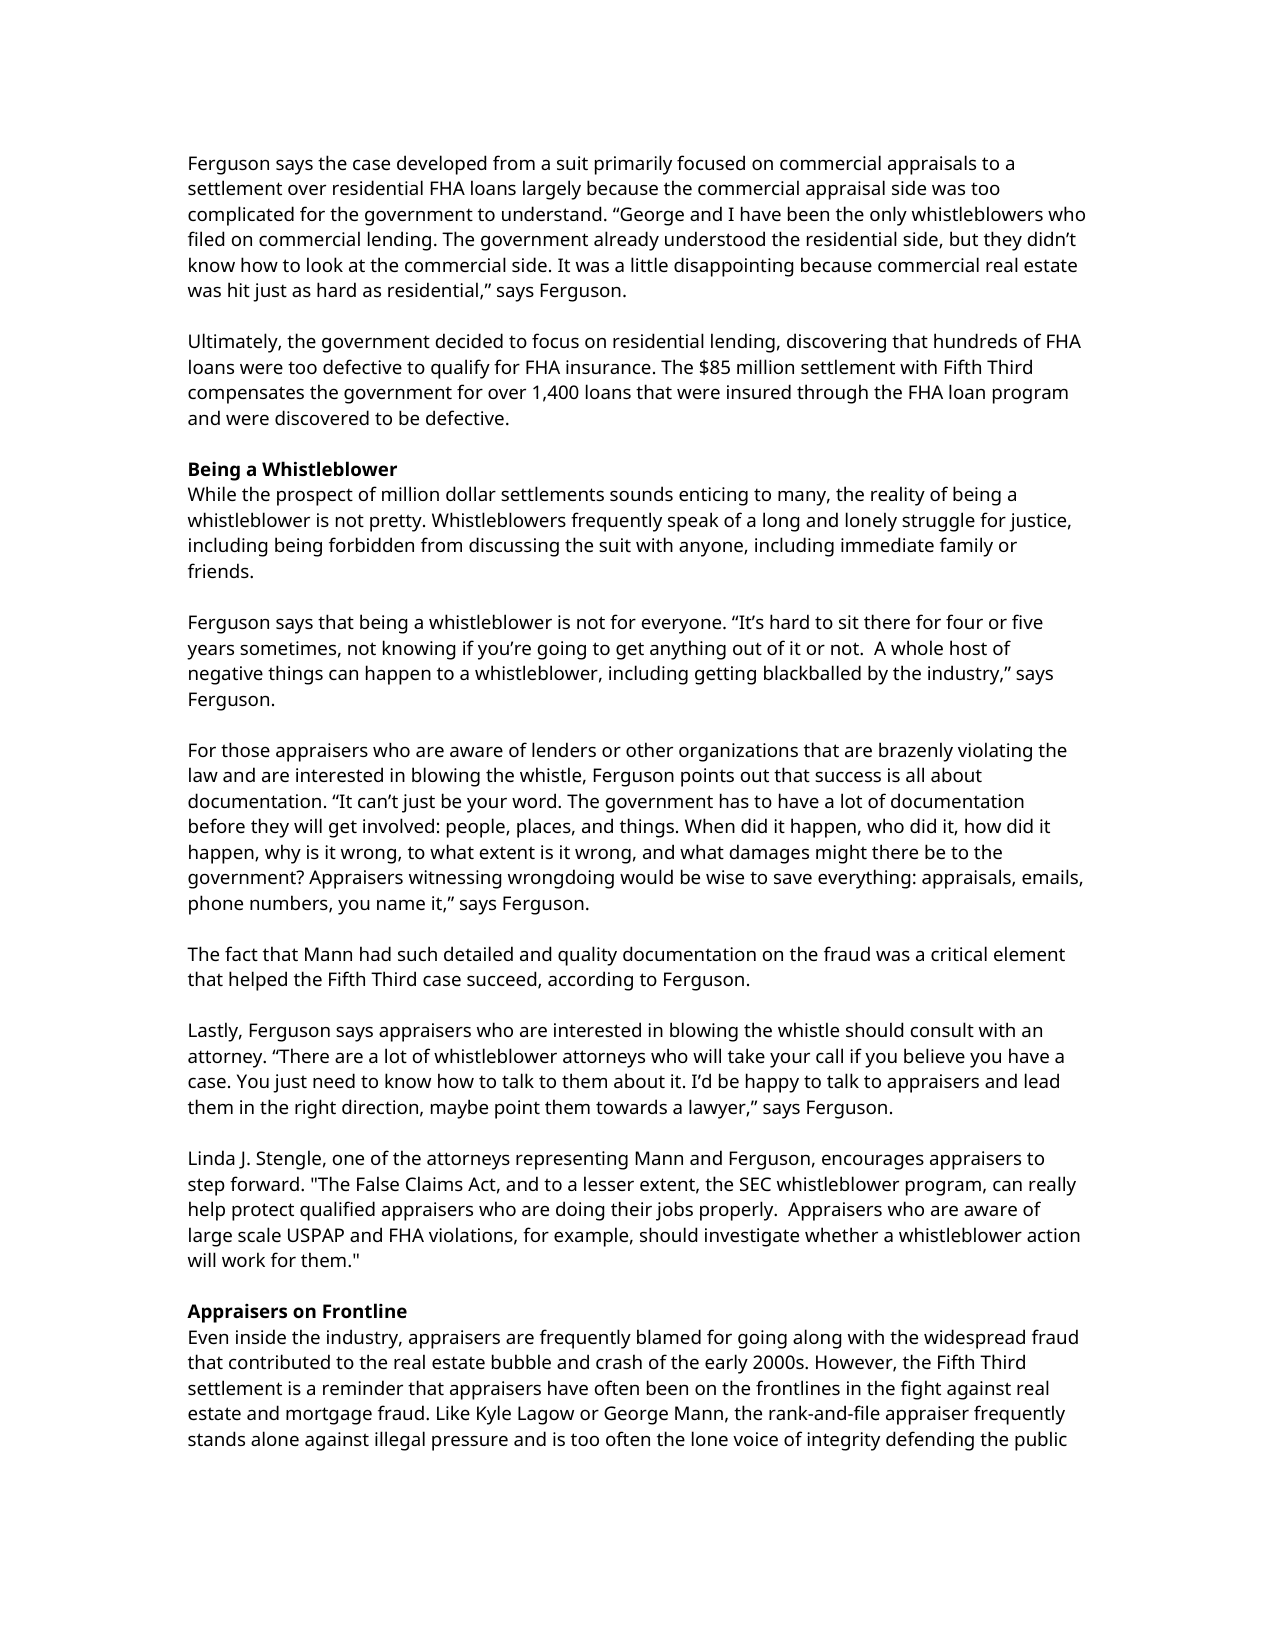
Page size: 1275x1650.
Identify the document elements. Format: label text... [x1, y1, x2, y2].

text Appraisers on Frontline [187, 1298, 1087, 1324]
text Linda J. Stengle, one of the attorneys representing Mann and Ferguson, encourages appraisers to step forward. "The False Claims Act, and to a lesser extent, the SEC whistleblower program, can really help protect qualified appraisers who are doing their jobs properly. Appraisers who are aware of large scale USPAP and FHA violations, for example, should investigate whether a whistleblower action will work for them." [187, 1145, 1087, 1273]
text Ferguson says the case developed from a suit primarily focused on commercial appraisals to a settlement over residential FHA loans largely because the commercial appraisal side was too complicated for the government to understand. “George and I have been the only whistleblowers who filed on commercial lending. The government already understood the residential side, but they didn’t know how to look at the commercial side. It was a little disappointing because commercial real estate was hit just as hard as residential,” says Ferguson. [187, 150, 1087, 303]
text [187, 1324, 1087, 1452]
text Lastly, Ferguson says appraisers who are interested in blowing the whistle should consult with an attorney. “There are a lot of whistleblower attorneys who will take your call if you believe you have a case. You just need to know how to talk to them about it. I’d be happy to talk to appraisers and lead them in the right direction, maybe point them towards a lawyer,” says Ferguson. [187, 1018, 1087, 1120]
text The fact that Mann had such detailed and quality documentation on the fraud was a critical element that helped the Fifth Third case succeed, according to Ferguson. [187, 941, 1087, 992]
text Ultimately, the government decided to focus on residential lending, discovering that hundreds of FHA loans were too defective to qualify for FHA insurance. The $85 million settlement with Fifth Third compensates the government for over 1,400 loans that were insured through the FHA loan program and were discovered to be defective. [187, 329, 1087, 431]
text Being a Whistleblower [187, 456, 1087, 482]
text While the prospect of million dollar settlements sounds enticing to many, the reality of being a whistleblower is not pretty. Whistleblowers frequently speak of a long and lonely struggle for justice, including being forbidden from discussing the suit with anyone, including immediate family or friends. [187, 482, 1087, 584]
text For those appraisers who are aware of lenders or other organizations that are brazenly violating the law and are interested in blowing the whistle, Ferguson points out that success is all about documentation. “It can’t just be your word. The government has to have a lot of documentation before they will get involved: people, places, and things. When did it happen, who did it, how did it happen, why is it wrong, to what extent is it wrong, and what damages might there be to the government? Appraisers witnessing wrongdoing would be wise to save everything: appraisals, emails, phone numbers, you name it,” says Ferguson. [187, 737, 1087, 916]
text Ferguson says that being a whistleblower is not for everyone. “It’s hard to sit there for four or five years sometimes, not knowing if you’re going to get anything out of it or not. A whole host of negative things can happen to a whistleblower, including getting blackballed by the industry,” says Ferguson. [187, 609, 1087, 711]
